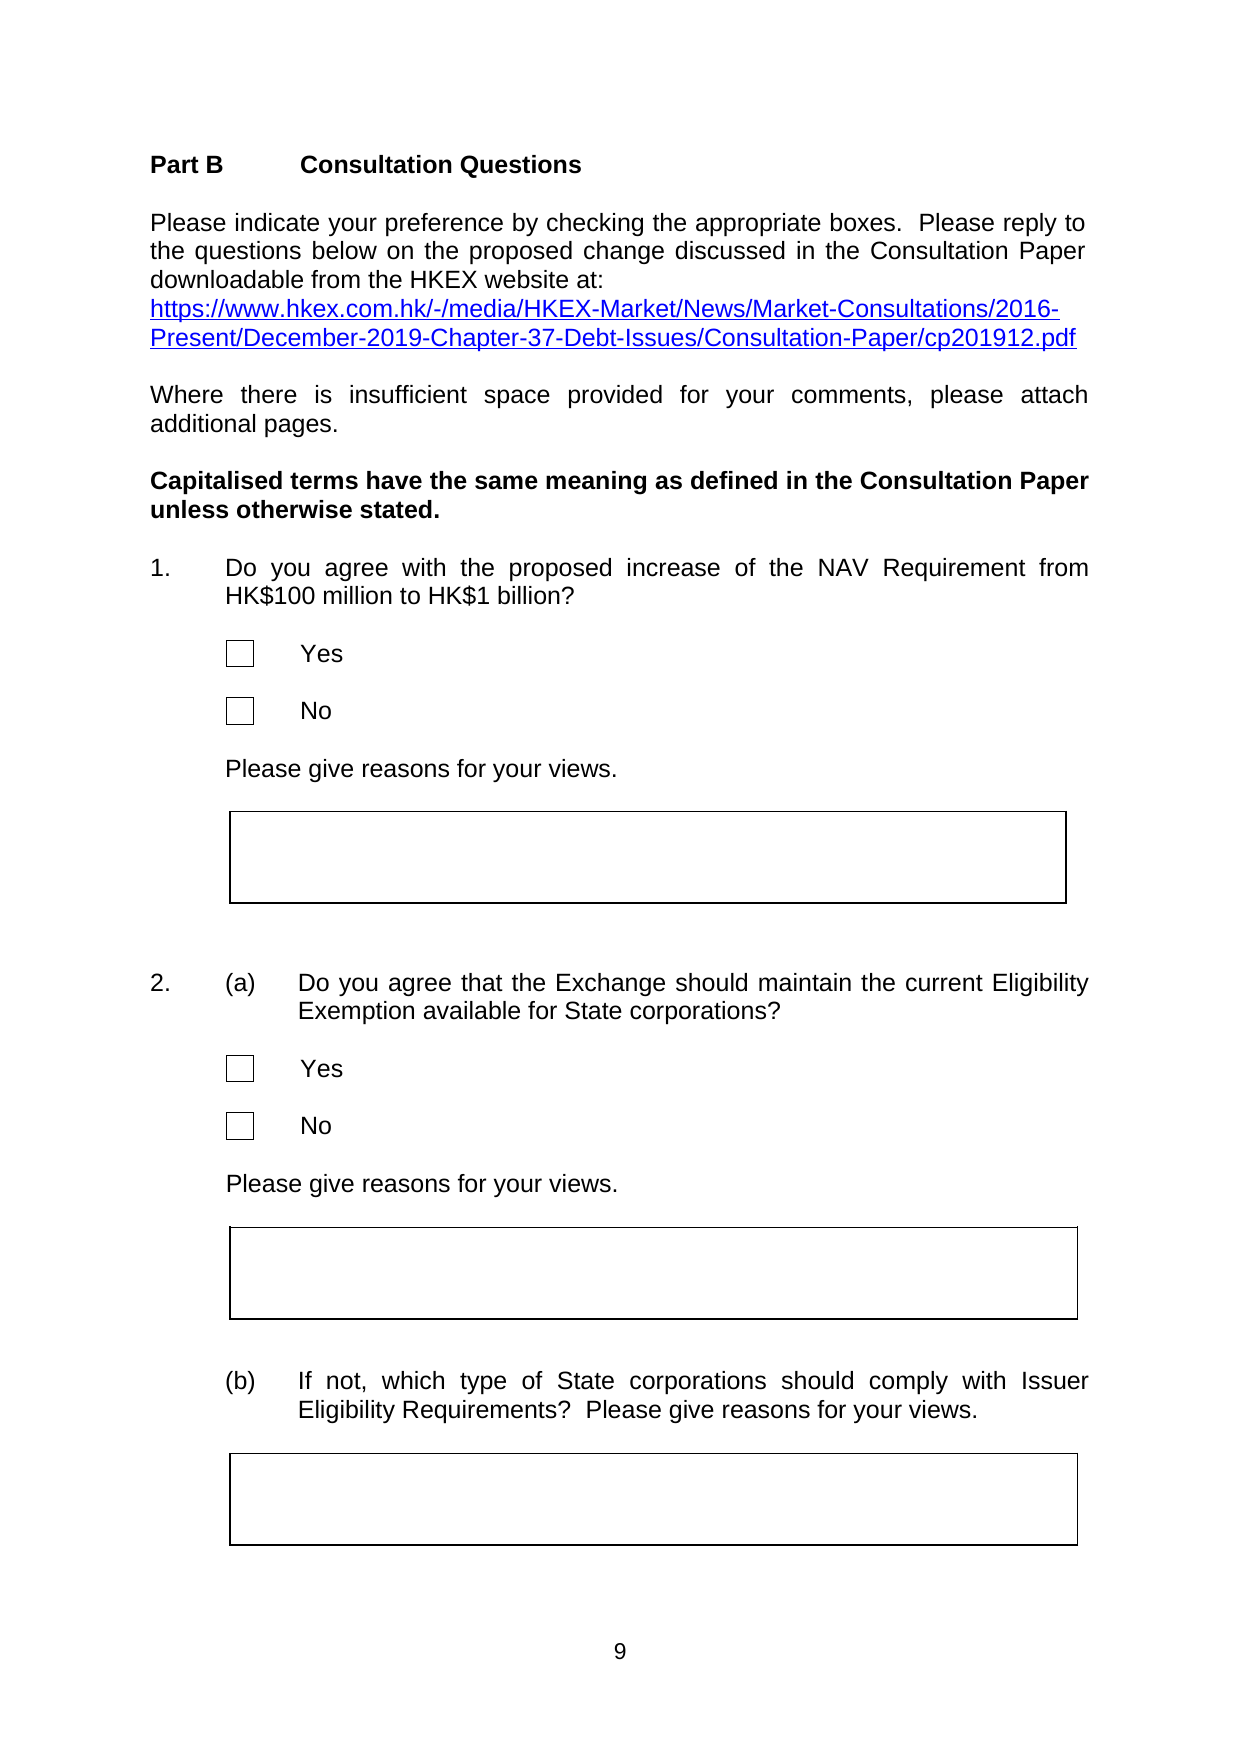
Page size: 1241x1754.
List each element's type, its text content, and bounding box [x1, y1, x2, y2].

text (b) If not, which type of State corporations should comply with Issuer Eligibility Requirements? Please give reasons for your views. [150, 1366, 1090, 1424]
text No [225, 1111, 1090, 1140]
text Please give reasons for your views. [150, 754, 1090, 782]
list (a) Do you agree that the Exchange should maintain the current Eligibility Exemption available for State corporations? [150, 967, 1090, 1025]
text https://www.hkex.com.hk/-/media/HKEX-Market/News/Market-Consultations/2016-Present/December-2019-Chapter-37-Debt-Issues/Consultation-Paper/cp201912.pdf [150, 294, 1109, 351]
text Yes [225, 639, 1090, 667]
text Part B Consultation Questions [150, 150, 1090, 179]
text Where there is insufficient space provided for your comments, please attach additional pages. [150, 380, 1090, 437]
text Please give reasons for your views. [226, 1169, 1090, 1197]
text No [225, 696, 1090, 725]
text Capitalised terms have the same meaning as defined in the Consultation Paper unless otherwise stated. [150, 466, 1090, 524]
list Do you agree with the proposed increase of the NAV Requirement from HK$100 million to HK$1 billion? [150, 552, 1090, 610]
text Yes [225, 1054, 1090, 1082]
text Please indicate your preference by checking the appropriate boxes. Please reply to the questions below on the proposed change discussed in the Consultation Paper downloadable from the HKEX website at: [150, 207, 1087, 294]
